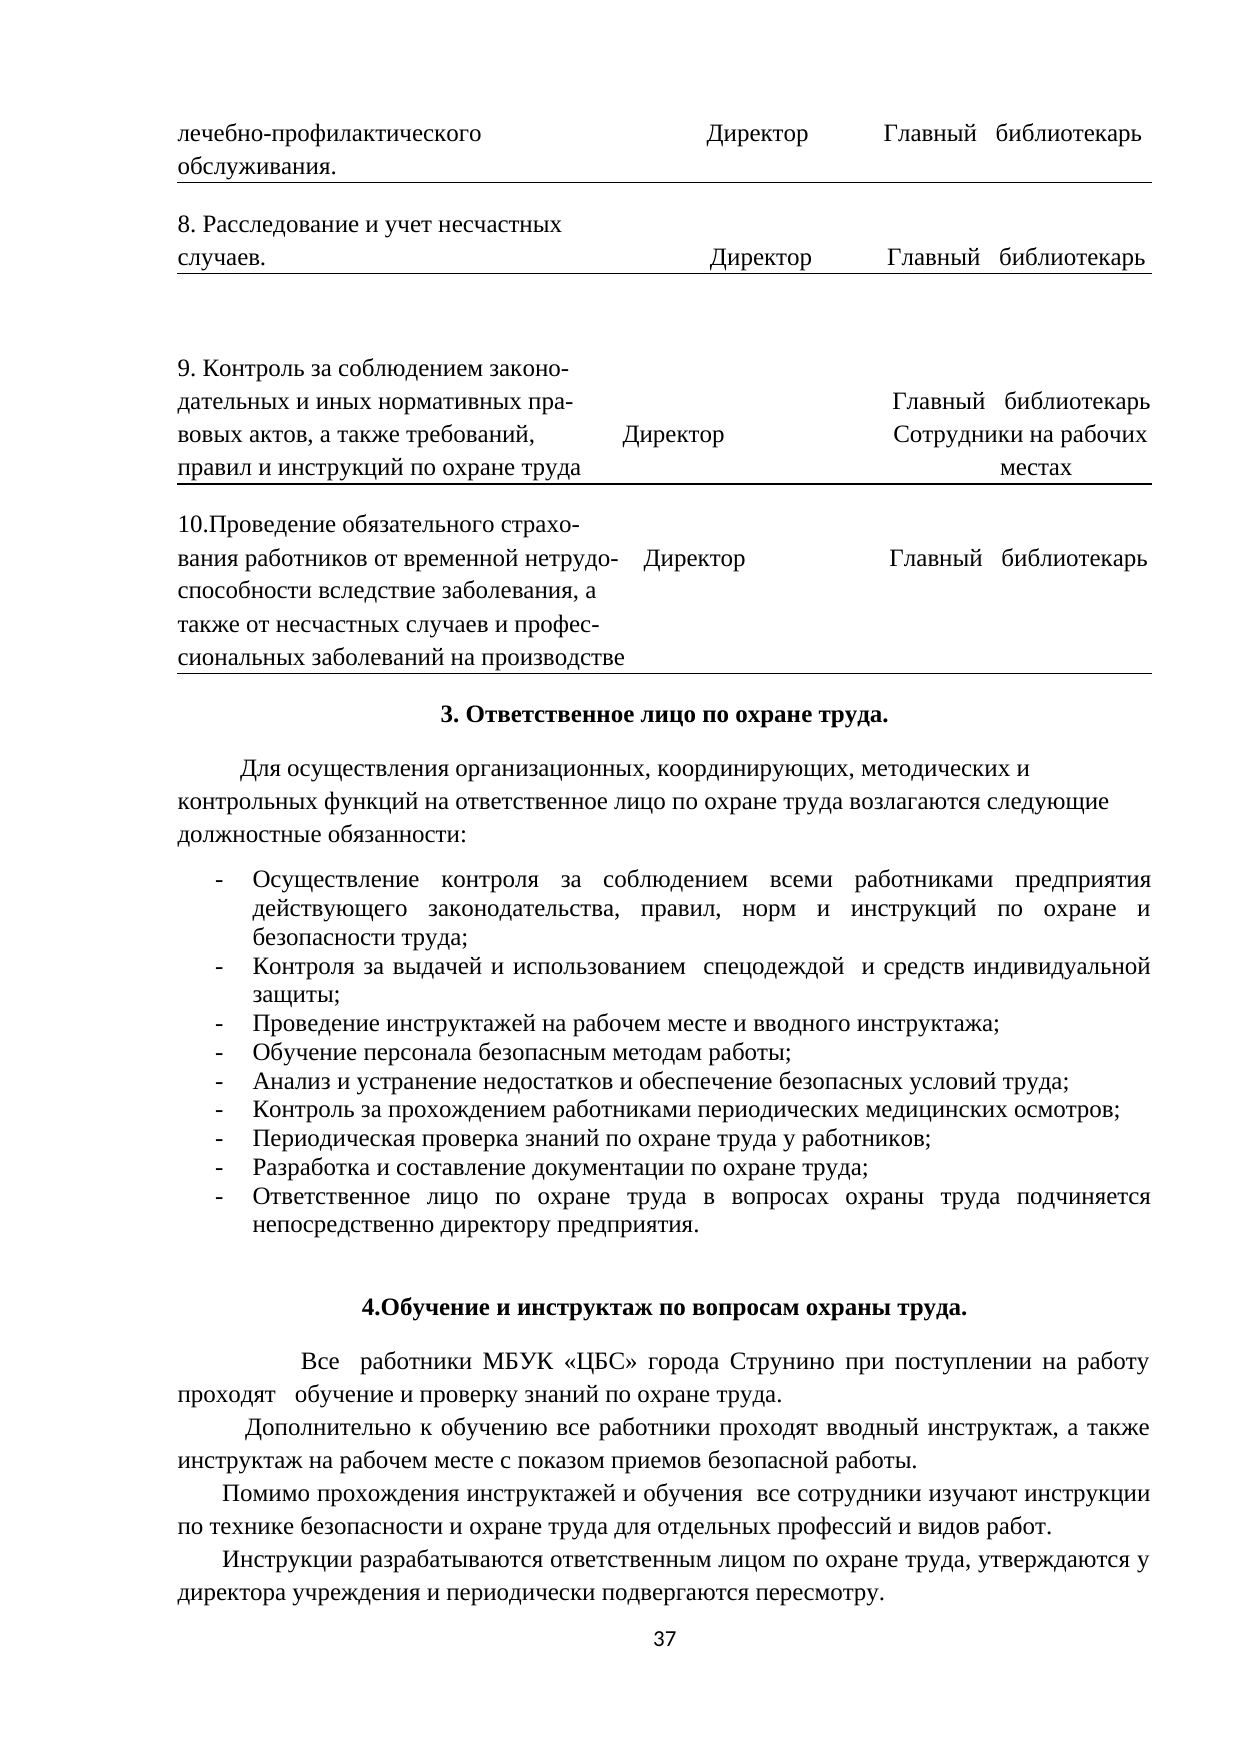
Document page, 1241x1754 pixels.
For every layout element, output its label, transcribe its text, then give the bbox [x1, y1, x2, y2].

text вания работников от временной нетрудо- Директор Главный библиотекарь [177, 543, 1152, 571]
list Контроля за выдачей и использованием спецодеждой и средств индивидуальной защиты; [215, 951, 1152, 1008]
text дательных и иных нормативных пра- Главный библиотекарь [177, 386, 1152, 415]
list Ответственное лицо по охране труда в вопросах охраны труда подчиняется непосредственно директору предприятия. [215, 1181, 1152, 1238]
text вовых актов, а также требований, Директор Сотрудники на рабочих [177, 419, 1152, 448]
text Дополнительно к обучению все работники проходят вводный инструктаж, а также инструктаж на рабочем месте с показом приемов безопасной работы. [133, 1412, 1152, 1474]
list Обучение персонала безопасным методам работы; [215, 1037, 1152, 1066]
text 3. Ответственное лицо по охране труда. [177, 699, 1152, 728]
text Все работники МБУК «ЦБС» города Струнино при поступлении на работу проходят обучение и проверку знаний по охране труда. [177, 1346, 1152, 1408]
text сиональных заболеваний на производстве [177, 642, 1152, 673]
list Периодическая проверка знаний по охране труда у работников; [215, 1123, 1152, 1152]
list Осуществление контроля за соблюдением всеми работниками предприятия действующего законодательства, правил, норм и инструкций по охране и безопасности труда; [215, 864, 1152, 951]
text правил и инструкций по охране труда местах [177, 452, 1152, 483]
text 10.Проведение обязательного страхо- [177, 509, 1152, 538]
text также от несчастных случаев и профес- [177, 609, 1152, 637]
text 4.Обучение и инструктаж по вопросам охраны труда. [177, 1292, 1152, 1321]
list Анализ и устранение недостатков и обеспечение безопасных условий труда; [215, 1066, 1152, 1094]
text обслуживания. [177, 151, 1152, 182]
text 9. Контроль за соблюдением законо- [177, 353, 1152, 382]
text Помимо прохождения инструктажей и обучения все сотрудники изучают инструкции по технике безопасности и охране труда для отдельных профессий и видов работ. [133, 1478, 1152, 1540]
list Контроль за прохождением работниками периодических медицинских осмотров; [215, 1094, 1152, 1123]
list Проведение инструктажей на рабочем месте и вводного инструктажа; [215, 1008, 1152, 1037]
text Инструкции разрабатываются ответственным лицом по охране труда, утверждаются у директора учреждения и периодически подвергаются пересмотру. [133, 1544, 1152, 1606]
text 8. Расследование и учет несчастных [177, 209, 1152, 237]
text Для осуществления организационных, координирующих, методических и контрольных функций на ответственное лицо по охране труда возлагаются следующие должностные обязанности: [177, 753, 1152, 848]
text способности вследствие заболевания, а [177, 576, 1152, 604]
text лечебно-профилактического Директор Главный библиотекарь [177, 118, 1152, 147]
list Разработка и составление документации по охране труда; [215, 1152, 1152, 1181]
text случаев. Директор Главный библиотекарь [177, 242, 1152, 273]
